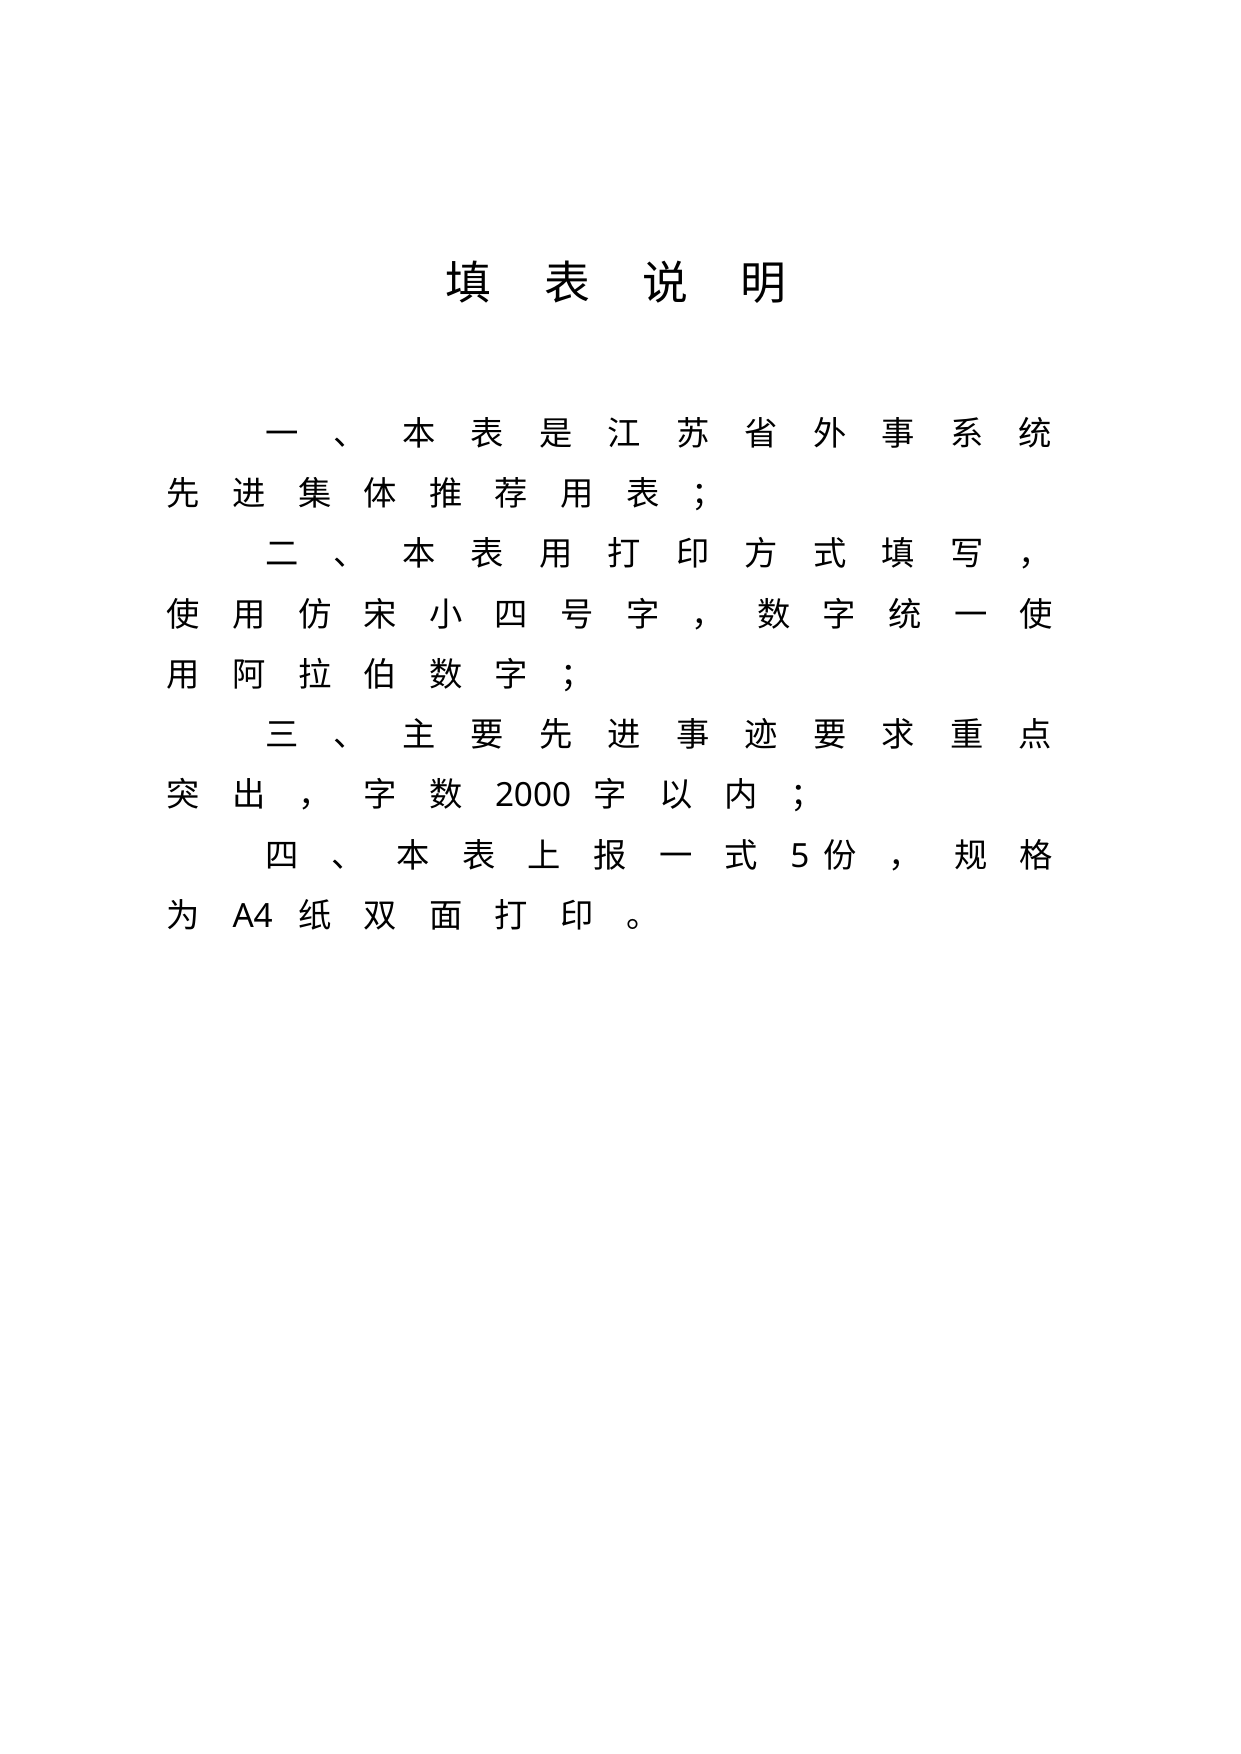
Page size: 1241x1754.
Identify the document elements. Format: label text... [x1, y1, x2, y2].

text 四、本表上报一式5份，规格为A4纸双面打印。 [167, 823, 1085, 943]
text 三、主要先进事迹要求重点突出，字数2000字以内； [167, 702, 1085, 823]
text 二、本表用打印方式填写，使用仿宋小四号字，数字统一使用阿拉伯数字； [167, 521, 1085, 702]
text 填 表 说 明 [167, 219, 1085, 340]
text 一、本表是江苏省外事系统先进集体推荐用表； [167, 400, 1085, 521]
